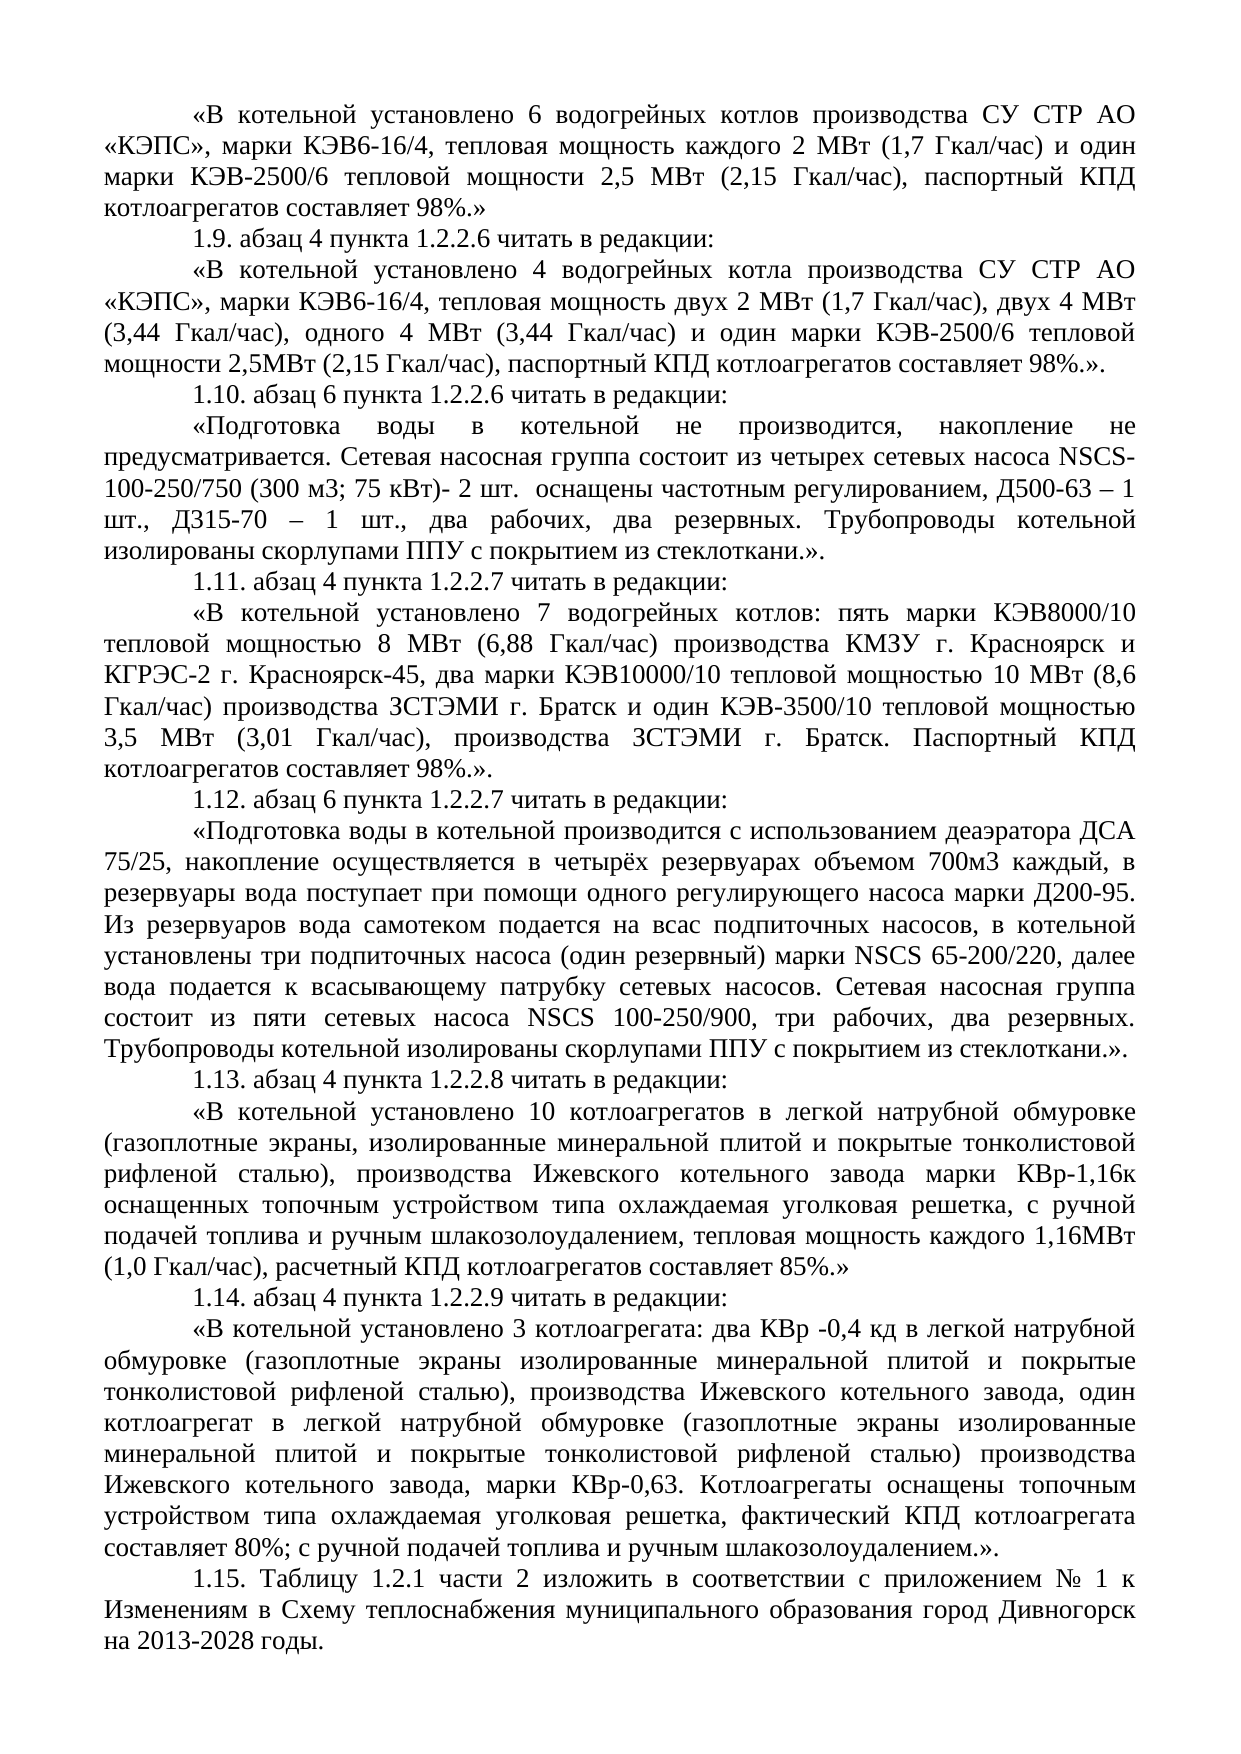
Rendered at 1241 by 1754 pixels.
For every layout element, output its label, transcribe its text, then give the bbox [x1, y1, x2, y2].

text «Подготовка воды в котельной производится с использованием деаэратора ДСА 75/25, накопление осуществляется в четырёх резервуарах объемом 700м3 каждый, в резервуары вода поступает при помощи одного регулирующего насоса марки Д200-95. Из резервуаров вода самотеком подается на всас подпиточных насосов, в котельной установлены три подпиточных насоса (один резервный) марки NSCS 65-200/220, далее вода подается к всасывающему патрубку сетевых насосов. Сетевая насосная группа состоит из пяти сетевых насоса NSCS 100-250/900, три рабочих, два резервных. Трубопроводы котельной изолированы скорлупами ППУ с покрытием из стеклоткани.». [103, 814, 1137, 1063]
text 1.12. абзац 6 пункта 1.2.2.7 читать в редакции: [103, 783, 1137, 814]
text «Подготовка воды в котельной не производится, накопление не предусматривается. Сетевая насосная группа состоит из четырех сетевых насоса NSCS-100-250/750 (300 м3; 75 кВт)- 2 шт. оснащены частотным регулированием, Д500-63 – 1 шт., Д315-70 – 1 шт., два рабочих, два резервных. Трубопроводы котельной изолированы скорлупами ППУ с покрытием из стеклоткани.». [103, 409, 1137, 565]
text «В котельной установлено 7 водогрейных котлов: пять марки КЭВ8000/10 тепловой мощностью 8 МВт (6,88 Гкал/час) производства КМЗУ г. Красноярск и КГРЭС-2 г. Красноярск-45, два марки КЭВ10000/10 тепловой мощностью 10 МВт (8,6 Гкал/час) производства ЗСТЭМИ г. Братск и один КЭВ-3500/10 тепловой мощностью 3,5 МВт (3,01 Гкал/час), производства ЗСТЭМИ г. Братск. Паспортный КПД котлоагрегатов составляет 98%.». [103, 596, 1137, 783]
text 1.15. Таблицу 1.2.1 части 2 изложить в соответствии с приложением № 1 к Изменениям в Схему теплоснабжения муниципального образования город Дивногорск на 2013-2028 годы. [103, 1562, 1137, 1655]
text 1.11. абзац 4 пункта 1.2.2.7 читать в редакции: [103, 565, 1137, 596]
text 1.14. абзац 4 пункта 1.2.2.9 читать в редакции: [103, 1281, 1137, 1313]
text 1.10. абзац 6 пункта 1.2.2.6 читать в редакции: [103, 378, 1137, 409]
text «В котельной установлено 4 водогрейных котла производства СУ СТР АО «КЭПС», марки КЭВ6-16/4, тепловая мощность двух 2 МВт (1,7 Гкал/час), двух 4 МВт (3,44 Гкал/час), одного 4 МВт (3,44 Гкал/час) и один марки КЭВ-2500/6 тепловой мощности 2,5МВт (2,15 Гкал/час), паспортный КПД котлоагрегатов составляет 98%.». [103, 254, 1137, 378]
text «В котельной установлено 6 водогрейных котлов производства СУ СТР АО «КЭПС», марки КЭВ6-16/4, тепловая мощность каждого 2 МВт (1,7 Гкал/час) и один марки КЭВ-2500/6 тепловой мощности 2,5 МВт (2,15 Гкал/час), паспортный КПД котлоагрегатов составляет 98%.» [103, 98, 1137, 222]
text «В котельной установлено 10 котлоагрегатов в легкой натрубной обмуровке (газоплотные экраны, изолированные минеральной плитой и покрытые тонколистовой рифленой сталью), производства Ижевского котельного завода марки КВр-1,16к оснащенных топочным устройством типа охлаждаемая уголковая решетка, с ручной подачей топлива и ручным шлакозолоудалением, тепловая мощность каждого 1,16МВт (1,0 Гкал/час), расчетный КПД котлоагрегатов составляет 85%.» [103, 1094, 1137, 1281]
text 1.13. абзац 4 пункта 1.2.2.8 читать в редакции: [103, 1063, 1137, 1094]
text «В котельной установлено 3 котлоагрегата: два КВр -0,4 кд в легкой натрубной обмуровке (газоплотные экраны изолированные минеральной плитой и покрытые тонколистовой рифленой сталью), производства Ижевского котельного завода, один котлоагрегат в легкой натрубной обмуровке (газоплотные экраны изолированные минеральной плитой и покрытые тонколистовой рифленой сталью) производства Ижевского котельного завода, марки КВр-0,63. Котлоагрегаты оснащены топочным устройством типа охлаждаемая уголковая решетка, фактический КПД котлоагрегата составляет 80%; с ручной подачей топлива и ручным шлакозолоудалением.». [103, 1313, 1137, 1562]
text 1.9. абзац 4 пункта 1.2.2.6 читать в редакции: [103, 222, 1137, 254]
